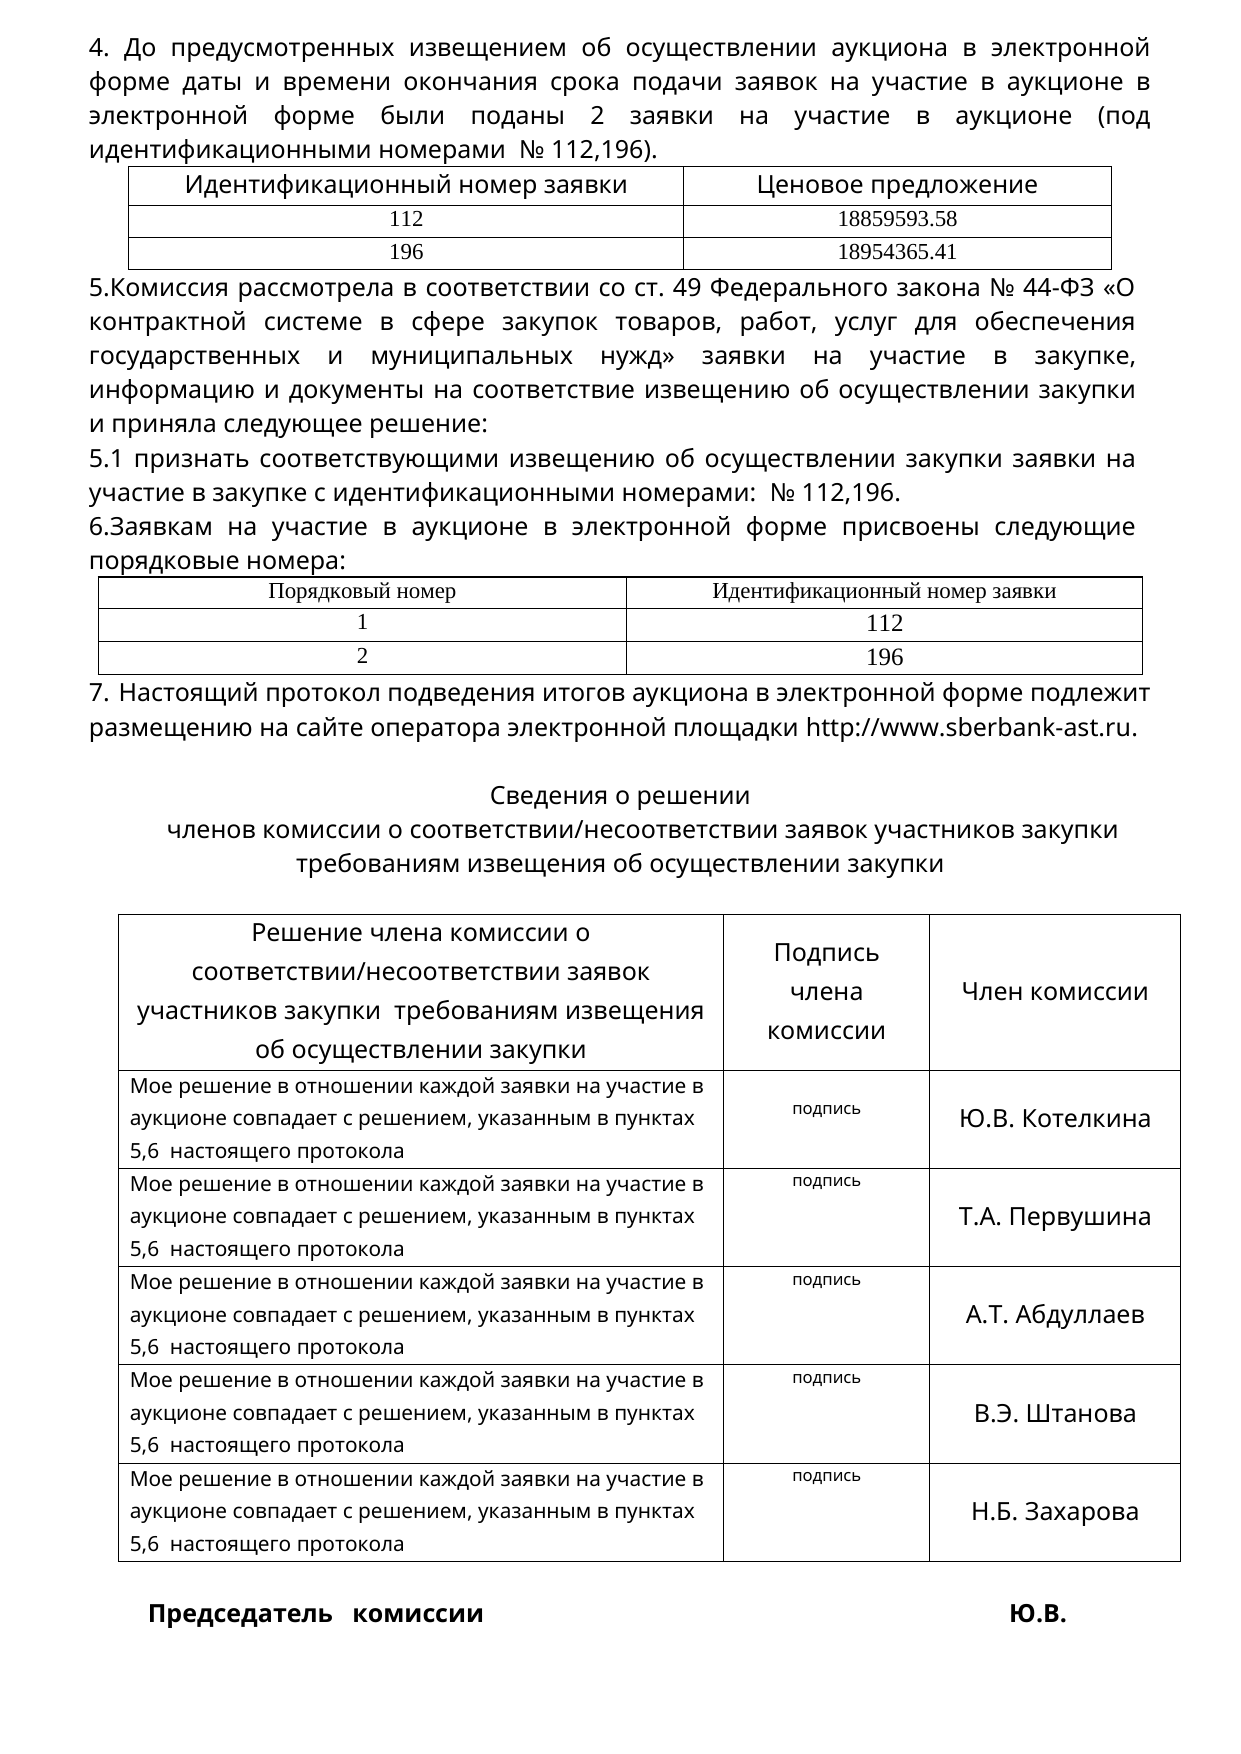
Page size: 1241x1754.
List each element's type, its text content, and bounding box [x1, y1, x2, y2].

table_cell Мое решение в отношении каждой заявки на участие в аукционе совпадает с решением, указанным в пунктах 5,6 настоящего протокола [119, 1365, 723, 1463]
table_cell подпись [724, 1365, 929, 1463]
table_cell подпись [724, 1169, 929, 1266]
table_cell В.Э. Штанова [930, 1365, 1180, 1463]
table_cell 196 [129, 238, 683, 269]
text членов комиссии о соответствии/несоответствии заявок участников закупки требованиям извещения об осуществлении закупки [89, 811, 1152, 879]
table_cell подпись [724, 1267, 929, 1364]
table_cell Мое решение в отношении каждой заявки на участие в аукционе совпадает с решением, указанным в пунктах 5,6 настоящего протокола [119, 1169, 723, 1266]
text Сведения о решении [89, 777, 1152, 811]
list Настоящий протокол подведения итогов аукциона в электронной форме подлежит размещению на сайте оператора электронной площадки http://www.sberbank-ast.ru. [89, 675, 1152, 743]
table_cell А.Т. Абдуллаев [930, 1267, 1180, 1364]
table_cell 1 [99, 609, 626, 641]
table_cell Ю.В. Котелкина [930, 1071, 1180, 1168]
table_header Порядковый номер [99, 578, 626, 607]
table_cell 112 [627, 609, 1142, 641]
table_header Идентификационный номер заявки [627, 578, 1142, 607]
table_header Идентификационный номер заявки [129, 167, 683, 204]
text 5.Комиссия рассмотрела в соответствии со ст. 49 Федерального закона № 44-ФЗ «О контрактной системе в сфере закупок товаров, работ, услуг для обеспечения государственных и муниципальных нужд» заявки на участие в закупке, информацию и документы на соответствие извещению об осуществлении закупки и приняла следующее решение: [89, 270, 1137, 440]
list 4. До предусмотренных извещением об осуществлении аукциона в электронной форме даты и времени окончания срока подачи заявок на участие в аукционе в электронной форме были поданы 2 заявки на участие в аукционе (под идентификационными номерами № 112,196). [89, 29, 1152, 166]
table_cell 112 [129, 206, 683, 237]
table_cell 2 [99, 642, 626, 674]
table_header Член комиссии [930, 915, 1180, 1070]
table_cell 18859593.58 [684, 206, 1111, 237]
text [148, 1596, 1152, 1630]
table_cell 18954365.41 [684, 238, 1111, 269]
table_cell подпись [724, 1071, 929, 1168]
table_cell Мое решение в отношении каждой заявки на участие в аукционе совпадает с решением, указанным в пунктах 5,6 настоящего протокола [119, 1267, 723, 1364]
table_cell Мое решение в отношении каждой заявки на участие в аукционе совпадает с решением, указанным в пунктах 5,6 настоящего протокола [119, 1464, 723, 1561]
table_header Решение члена комиссии о соответствии/несоответствии заявок участников закупки требованиям извещения об осуществлении закупки [119, 915, 723, 1070]
table_header Подпись члена комиссии [724, 915, 929, 1070]
table_cell Мое решение в отношении каждой заявки на участие в аукционе совпадает с решением, указанным в пунктах 5,6 настоящего протокола [119, 1071, 723, 1168]
list 6.Заявкам на участие в аукционе в электронной форме присвоены следующие порядковые номера: [89, 508, 1137, 576]
table_header Ценовое предложение [684, 167, 1111, 204]
table_cell Т.А. Первушина [930, 1169, 1180, 1266]
table_cell подпись [724, 1464, 929, 1561]
text 5.1 признать соответствующими извещению об осуществлении закупки заявки на участие в закупке с идентификационными номерами: № 112,196. [89, 440, 1137, 508]
table_cell Н.Б. Захарова [930, 1464, 1180, 1561]
table_cell 196 [627, 642, 1142, 674]
